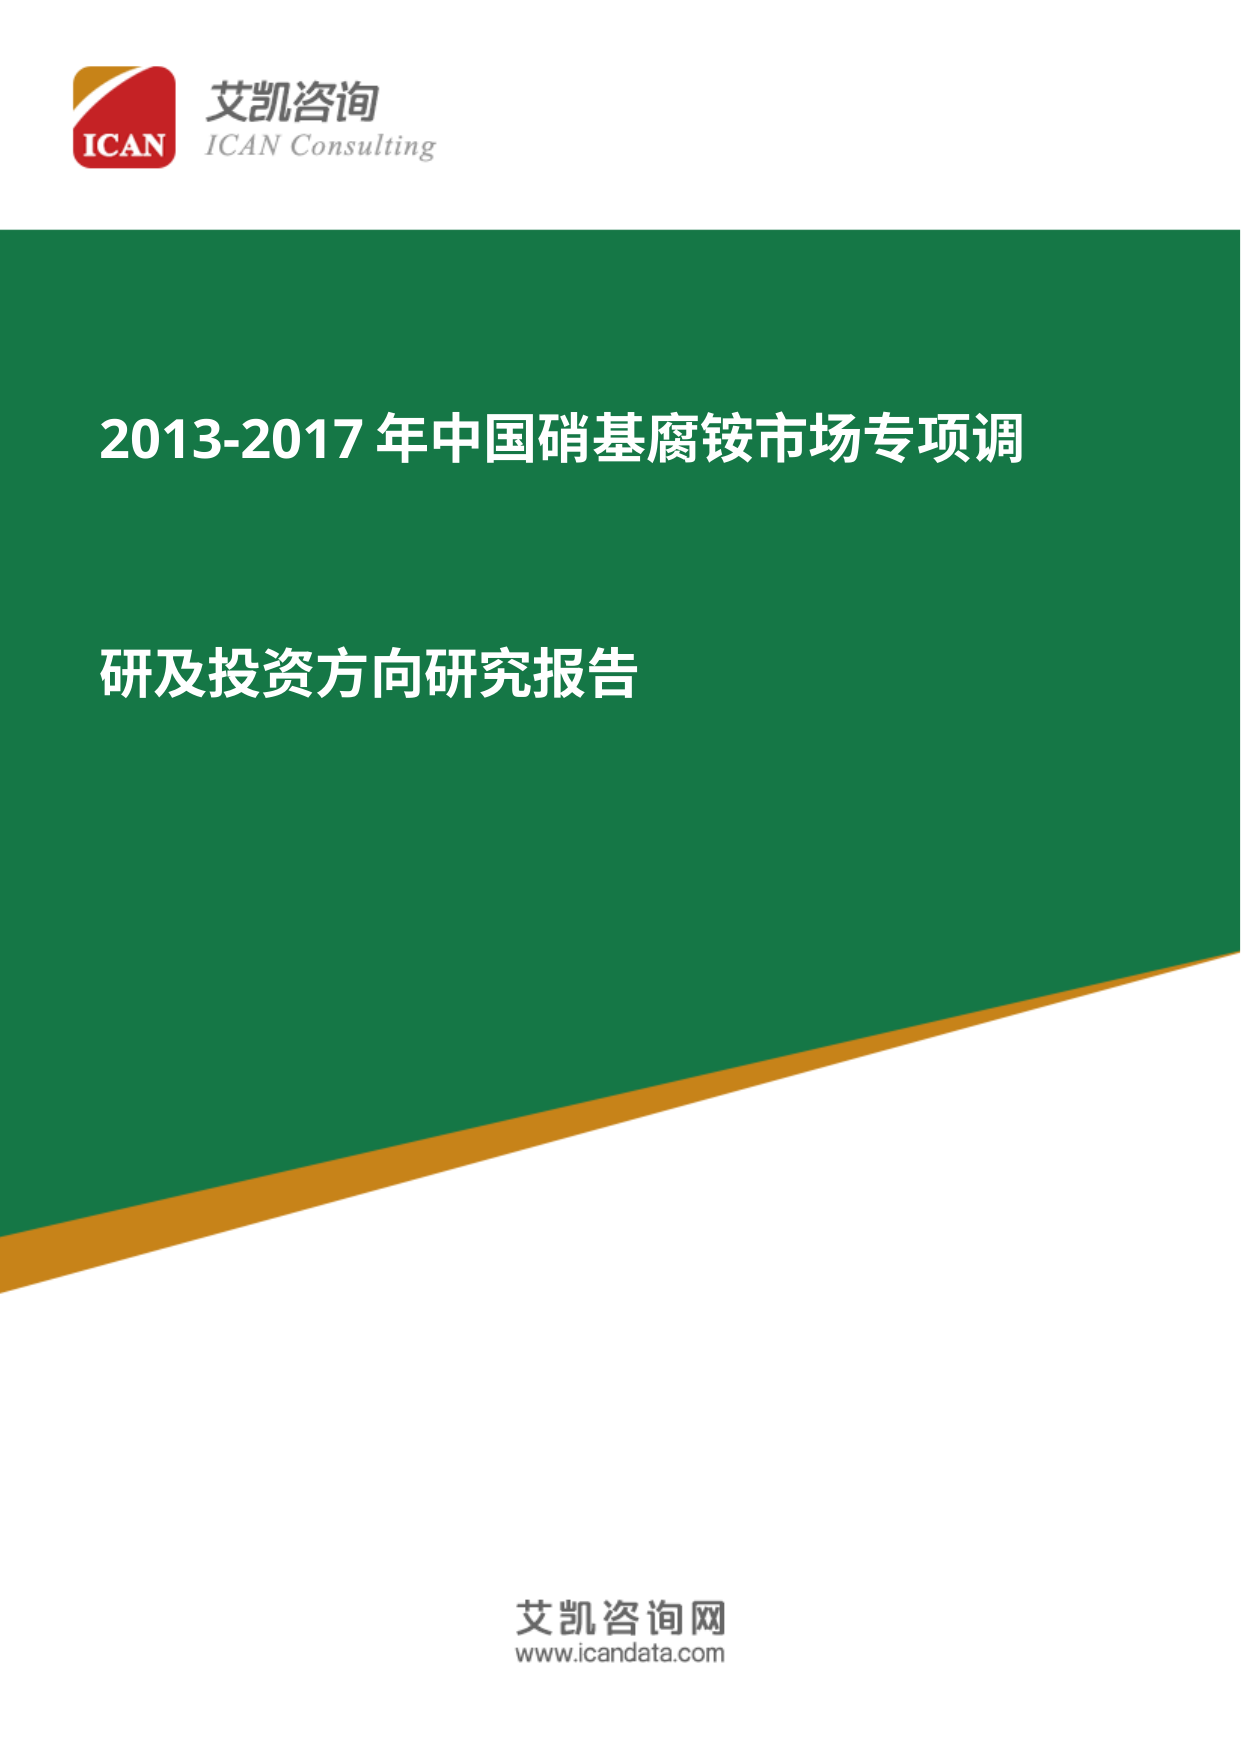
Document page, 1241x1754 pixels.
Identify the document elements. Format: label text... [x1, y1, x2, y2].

subtitle 2013-2017年中国硝基腐铵市场专项调研及投资方向研究报告 [99, 386, 1053, 718]
picture [0, 5, 1241, 1754]
